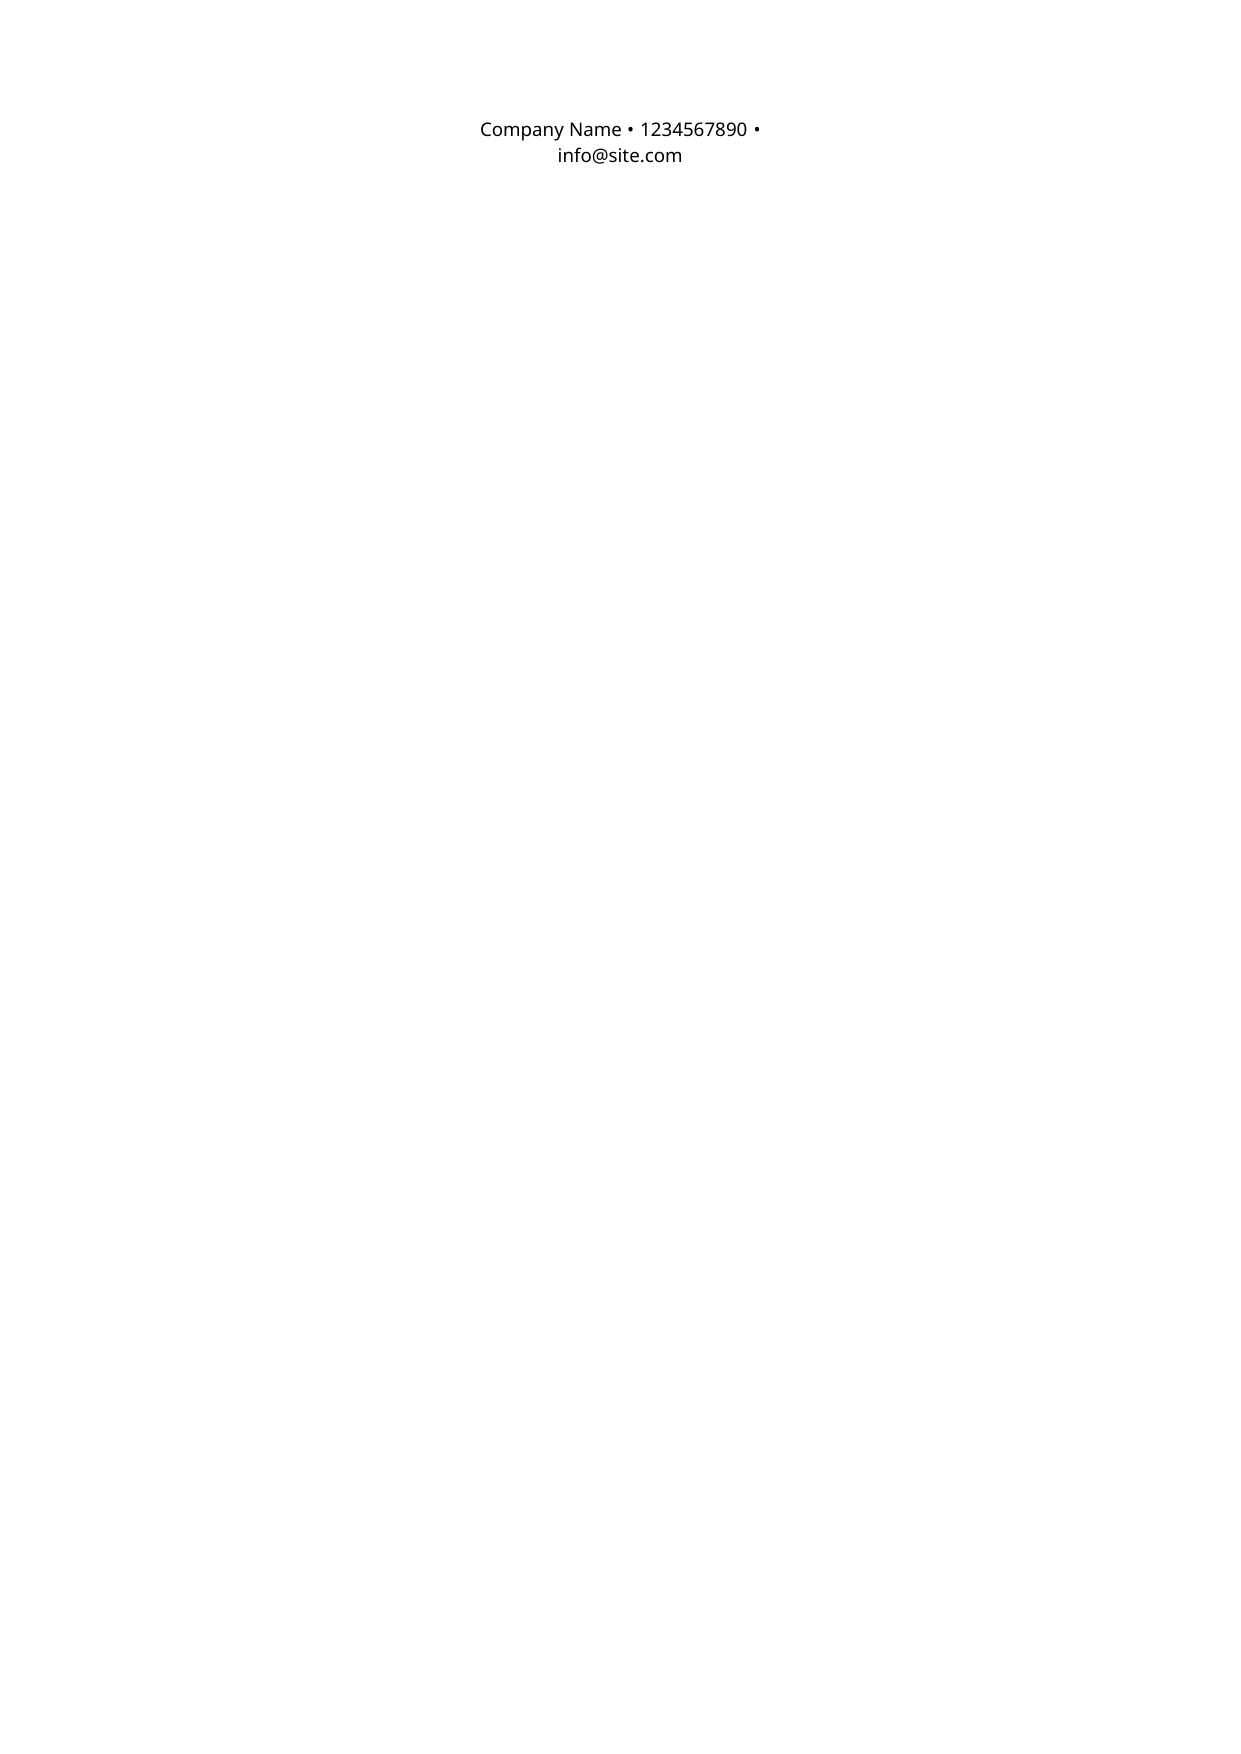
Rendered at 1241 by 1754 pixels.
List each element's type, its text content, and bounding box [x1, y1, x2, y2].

text Company Name • 1234567890 • info@site.com [420, 116, 820, 167]
